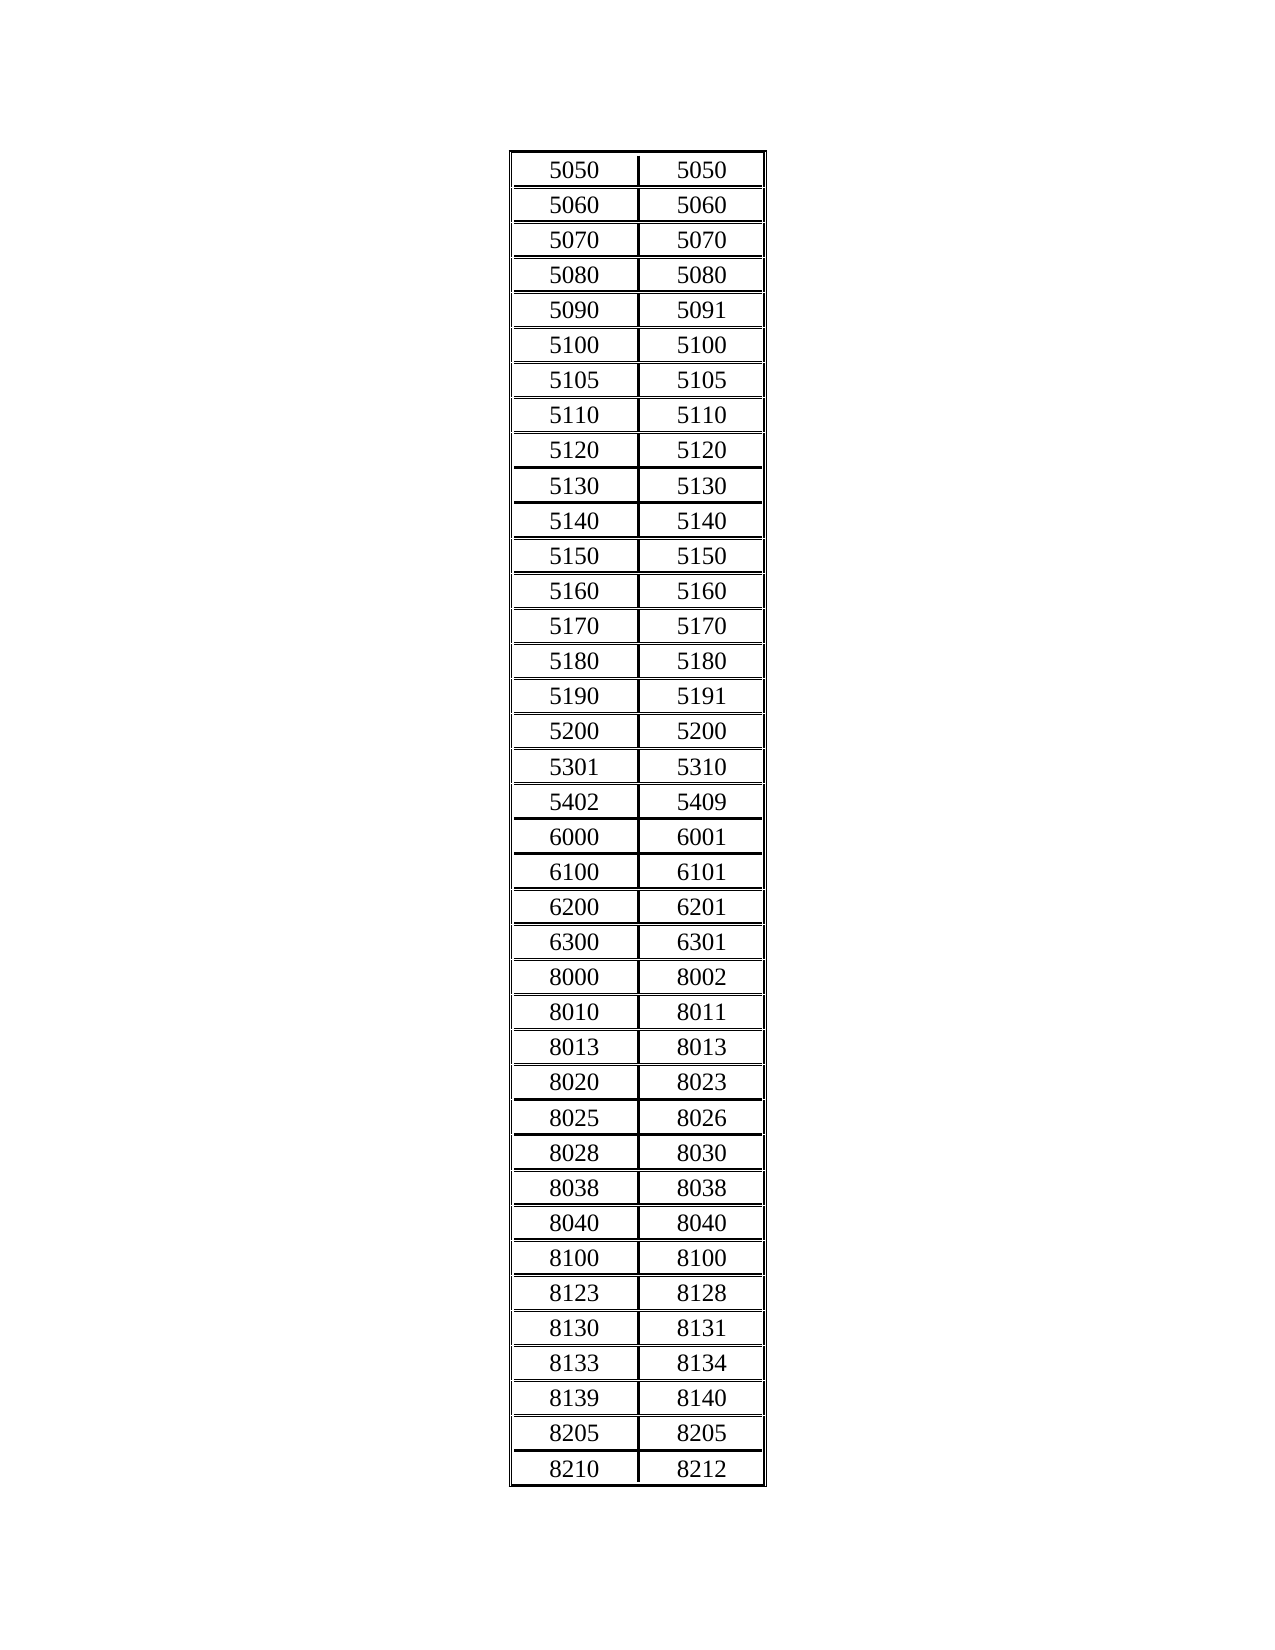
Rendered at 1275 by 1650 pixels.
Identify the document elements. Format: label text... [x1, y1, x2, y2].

table_cell 5100 [638, 326, 765, 361]
table_cell 5150 [640, 536, 764, 571]
table_cell 6100 [512, 852, 637, 887]
table_cell 8130 [512, 1309, 637, 1343]
table_cell 8000 [512, 958, 637, 992]
table_cell 5050 [638, 153, 763, 185]
table_cell 8013 [510, 1028, 638, 1063]
table_cell 5110 [510, 396, 638, 431]
table_cell 6001 [640, 817, 763, 852]
table_cell 5160 [640, 571, 764, 606]
table_cell 5120 [510, 431, 638, 466]
table_cell 5050 [512, 153, 638, 185]
table_cell 8205 [510, 1414, 638, 1449]
table_cell 8013 [638, 1028, 765, 1063]
table_cell 8011 [640, 993, 764, 1028]
table_cell 5170 [512, 606, 637, 641]
table_cell 8023 [638, 1063, 765, 1098]
table_cell 8100 [640, 1238, 764, 1273]
table_cell 6300 [512, 922, 637, 957]
table_cell 5409 [638, 782, 765, 817]
table_cell 8131 [640, 1309, 764, 1343]
table_cell 8026 [640, 1098, 765, 1133]
table_cell 5310 [638, 747, 765, 782]
table_cell 8128 [640, 1273, 764, 1308]
table_cell 8020 [510, 1063, 638, 1098]
table_cell 8038 [512, 1168, 637, 1203]
table_cell 5200 [510, 712, 638, 747]
table_cell 5140 [640, 501, 763, 536]
table_cell 5105 [638, 361, 765, 396]
table_cell 8030 [640, 1133, 765, 1168]
table_cell 5130 [512, 466, 637, 501]
table_cell 5090 [512, 290, 637, 326]
table_cell 8134 [640, 1344, 764, 1379]
table_cell 8139 [510, 1379, 638, 1414]
table_cell 5140 [512, 501, 637, 536]
table_cell 8212 [638, 1449, 763, 1484]
table_cell 5301 [510, 747, 638, 782]
table_cell 5180 [512, 641, 637, 677]
table_cell 5130 [640, 466, 763, 501]
table_cell 5060 [512, 185, 637, 220]
table_cell 5170 [640, 606, 764, 641]
table_cell 5160 [512, 571, 637, 606]
table_cell 8133 [512, 1344, 637, 1379]
table_cell 5191 [638, 677, 765, 712]
table_cell 5110 [638, 396, 765, 431]
table_cell 8040 [640, 1203, 764, 1238]
table_cell 5150 [512, 536, 637, 571]
table_cell 8205 [638, 1414, 765, 1449]
table_cell 8123 [512, 1273, 637, 1308]
table_cell 8040 [512, 1203, 637, 1238]
table_cell 5180 [640, 641, 764, 677]
table_cell 5080 [512, 255, 637, 290]
table_cell 5070 [640, 220, 764, 255]
table_cell 5091 [640, 290, 764, 326]
table_cell 5200 [638, 712, 765, 747]
table_cell 6201 [640, 887, 764, 922]
table_cell 8025 [510, 1098, 637, 1133]
table_cell 8100 [512, 1238, 637, 1273]
table_cell 6301 [640, 922, 764, 957]
table_cell 8002 [640, 958, 764, 992]
table_cell 5060 [640, 185, 764, 220]
table_cell 5070 [512, 220, 637, 255]
table_cell 5080 [640, 255, 764, 290]
table_cell 5100 [510, 326, 638, 361]
table_cell 8210 [512, 1449, 638, 1484]
table_cell 5190 [510, 677, 638, 712]
table_cell 5120 [638, 431, 765, 466]
table_cell 6200 [512, 887, 637, 922]
table_cell 8010 [512, 993, 637, 1028]
table_cell 5105 [510, 361, 638, 396]
table_cell 6101 [640, 852, 763, 887]
table_cell 8140 [638, 1379, 765, 1414]
table_cell 6000 [512, 817, 637, 852]
table_cell 8028 [510, 1133, 637, 1168]
table_cell 5402 [510, 782, 638, 817]
table_cell 8038 [640, 1168, 764, 1203]
